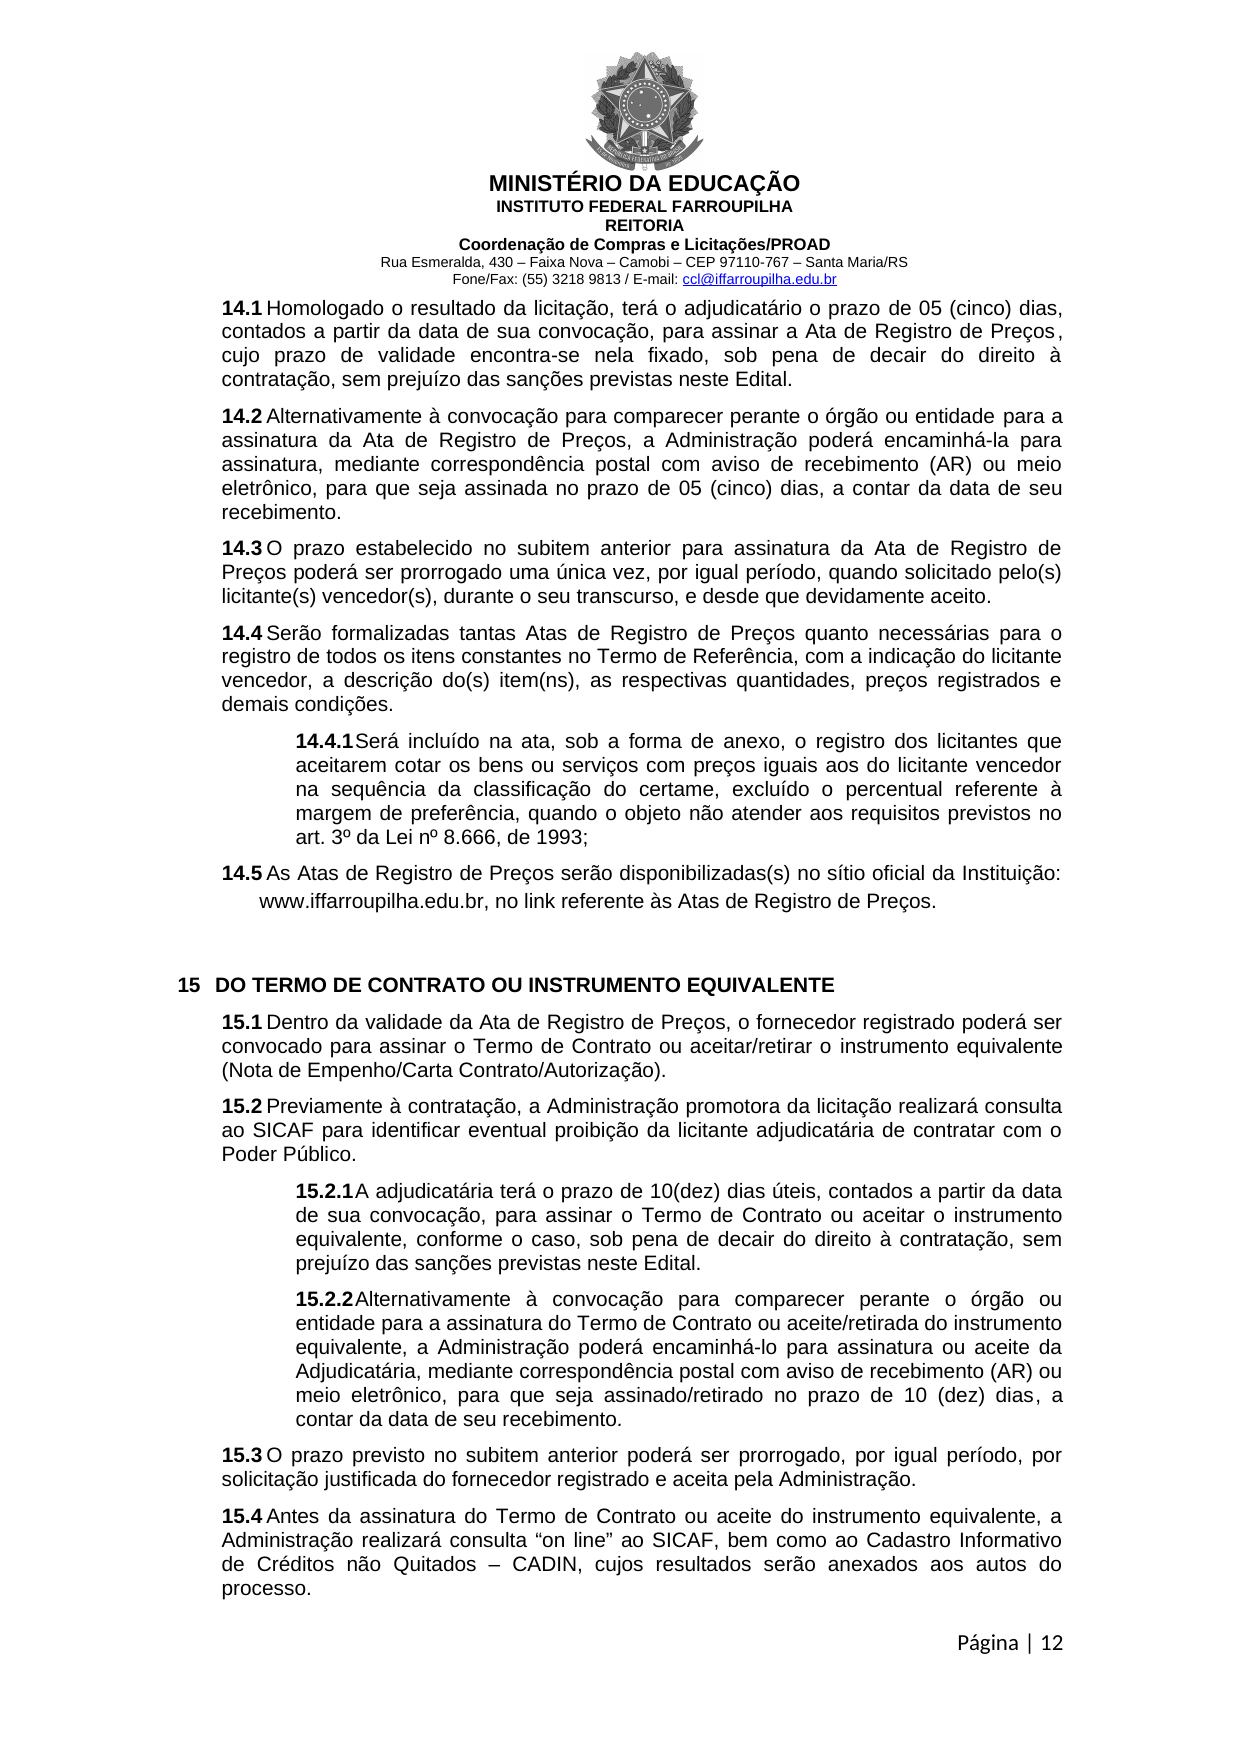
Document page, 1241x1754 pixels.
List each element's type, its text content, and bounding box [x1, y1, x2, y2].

list DO TERMO DE CONTRATO OU INSTRUMENTO EQUIVALENTE [177, 973, 1063, 997]
list O prazo estabelecido no subitem anterior para assinatura da Ata de Registro de Preços poderá ser prorrogado uma única vez, por igual período, quando solicitado pelo(s) licitante(s) vencedor(s), durante o seu transcurso, e desde que devidamente aceito. [221, 536, 1063, 608]
list A adjudicatária terá o prazo de 10(dez) dias úteis, contados a partir da data de sua convocação, para assinar o Termo de Contrato ou aceitar o instrumento equivalente, conforme o caso, sob pena de decair do direito à contratação, sem prejuízo das sanções previstas neste Edital. [295, 1178, 1063, 1274]
list Será incluído na ata, sob a forma de anexo, o registro dos licitantes que aceitarem cotar os bens ou serviços com preços iguais aos do licitante vencedor na sequência da classificação do certame, excluído o percentual referente à margem de preferência, quando o objeto não atender aos requisitos previstos no art. 3º da Lei nº 8.666, de 1993; [295, 729, 1063, 848]
list Serão formalizadas tantas Atas de Registro de Preços quanto necessárias para o registro de todos os itens constantes no Termo de Referência, com a indicação do licitante vencedor, a descrição do(s) item(ns), as respectivas quantidades, preços registrados e demais condições. [221, 620, 1063, 716]
list Alternativamente à convocação para comparecer perante o órgão ou entidade para a assinatura da Ata de Registro de Preços, a Administração poderá encaminhá-la para assinatura, mediante correspondência postal com aviso de recebimento (AR) ou meio eletrônico, para que seja assinada no prazo de 05 (cinco) dias, a contar da data de seu recebimento. [221, 404, 1063, 523]
list As Atas de Registro de Preços serão disponibilizadas(s) no sítio oficial da Instituição: www.iffarroupilha.edu.br, no link referente às Atas de Registro de Preços. [222, 861, 1063, 912]
list Homologado o resultado da licitação, terá o adjudicatário o prazo de 05 (cinco) dias, contados a partir da data de sua convocação, para assinar a Ata de Registro de Preços, cujo prazo de validade encontra-se nela fixado, sob pena de decair do direito à contratação, sem prejuízo das sanções previstas neste Edital. [221, 295, 1063, 391]
list Dentro da validade da Ata de Registro de Preços, o fornecedor registrado poderá ser convocado para assinar o Termo de Contrato ou aceitar/retirar o instrumento equivalente (Nota de Empenho/Carta Contrato/Autorização). [221, 1010, 1063, 1082]
picture [585, 52, 704, 171]
list O prazo previsto no subitem anterior poderá ser prorrogado, por igual período, por solicitação justificada do fornecedor registrado e aceita pela Administração. [221, 1443, 1063, 1491]
list Previamente à contratação, a Administração promotora da licitação realizará consulta ao SICAF para identificar eventual proibição da licitante adjudicatária de contratar com o Poder Público. [221, 1094, 1063, 1166]
list Antes da assinatura do Termo de Contrato ou aceite do instrumento equivalente, a Administração realizará consulta “on line” ao SICAF, bem como ao Cadastro Informativo de Créditos não Quitados – CADIN, cujos resultados serão anexados aos autos do processo. [221, 1503, 1063, 1599]
list Alternativamente à convocação para comparecer perante o órgão ou entidade para a assinatura do Termo de Contrato ou aceite/retirada do instrumento equivalente, a Administração poderá encaminhá-lo para assinatura ou aceite da Adjudicatária, mediante correspondência postal com aviso de recebimento (AR) ou meio eletrônico, para que seja assinado/retirado no prazo de 10 (dez) dias, a contar da data de seu recebimento. [295, 1287, 1063, 1431]
